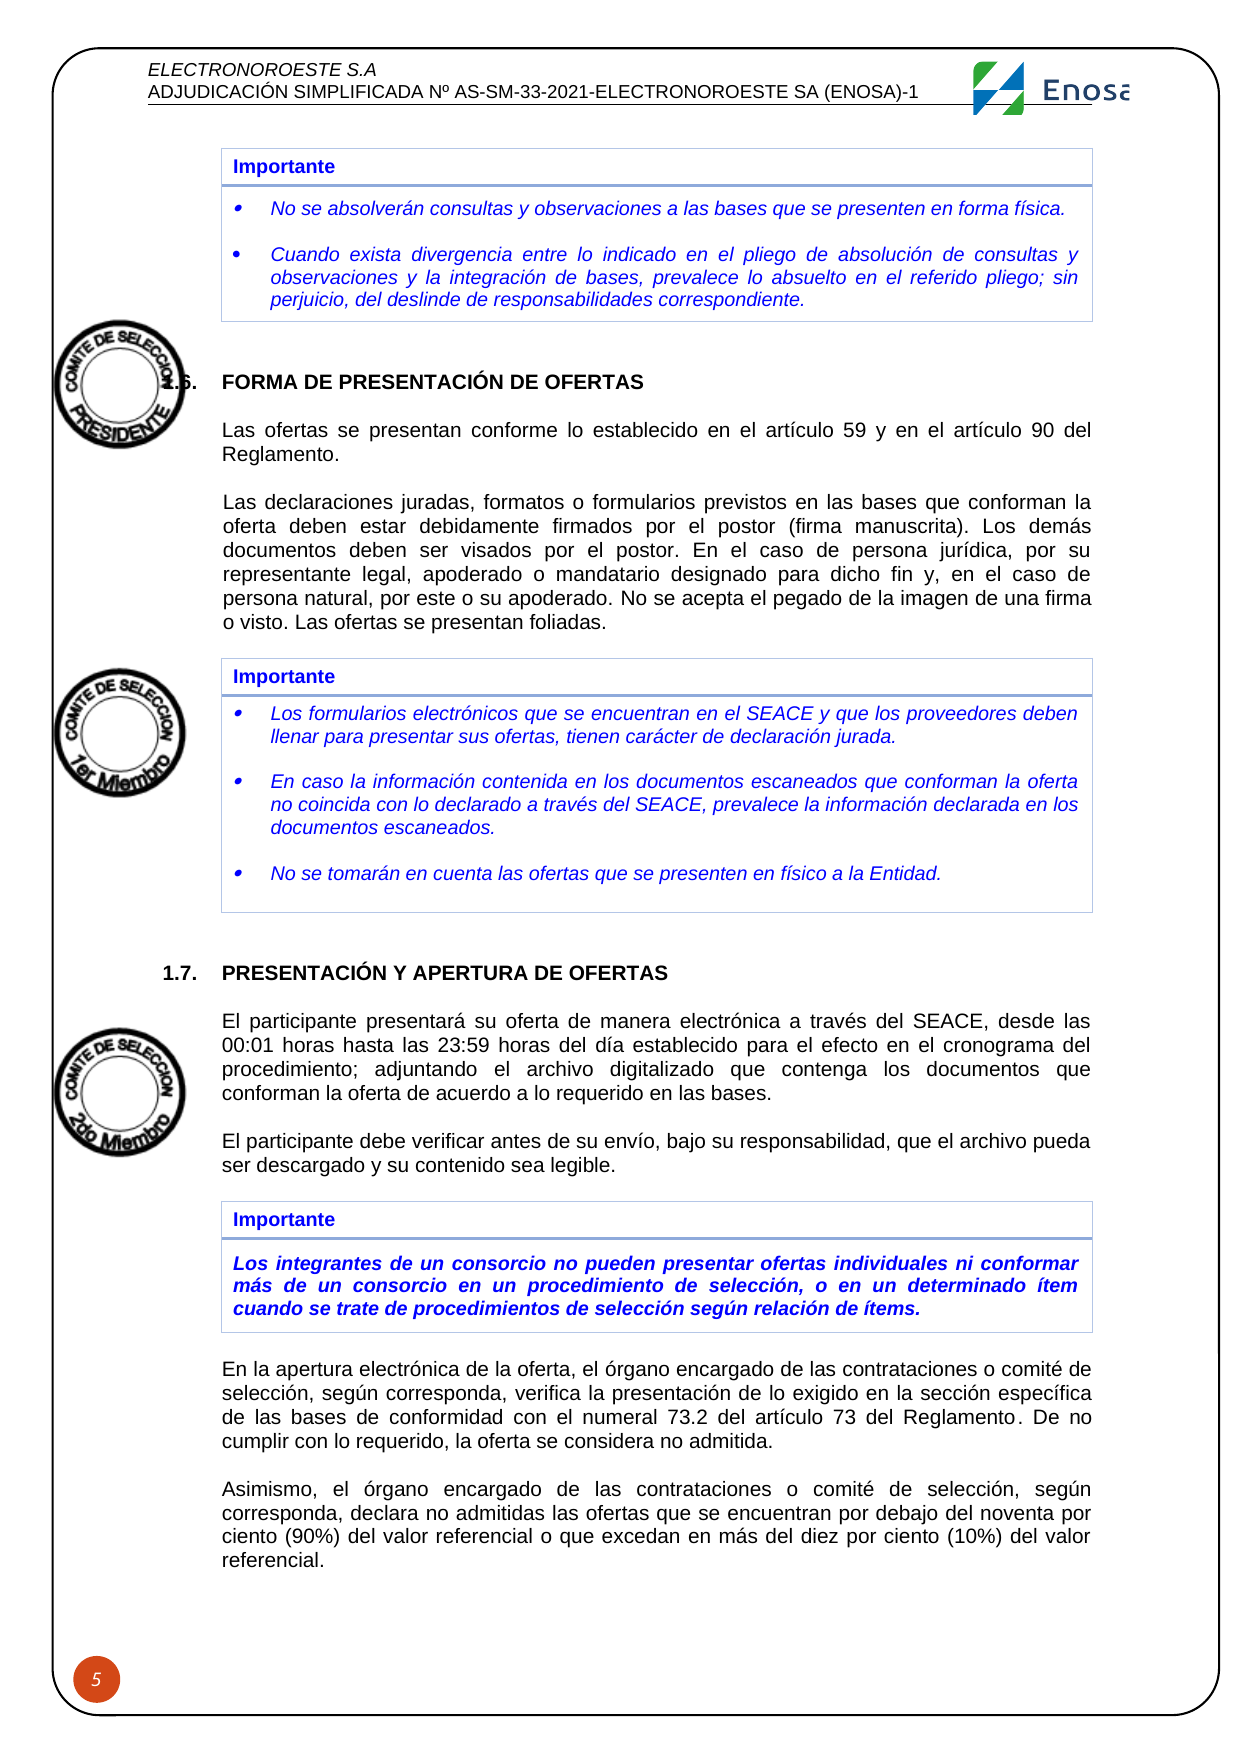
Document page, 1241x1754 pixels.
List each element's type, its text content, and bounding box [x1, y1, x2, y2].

table_cell Los formularios electrónicos que se encuentran en el SEACE y que los proveedores deben llenar para presentar sus ofertas, tienen carácter de declaración jurada. En caso la información contenida en los documentos escaneados que conforman la oferta no coincida con lo declarado a través del SEACE, prevalece la información declarada en los documentos escaneados. No se tomarán en cuenta las ofertas que se presenten en físico a la Entidad. [222, 697, 1092, 912]
text Asimismo, el órgano encargado de las contrataciones o comité de selección, según corresponda, declara no admitidas las ofertas que se encuentran por debajo del noventa por ciento (90%) del valor referencial o que excedan en más del diez por ciento (10%) del valor referencial. [222, 1476, 1092, 1572]
text El participante debe verificar antes de su envío, bajo su responsabilidad, que el archivo pueda ser descargado y su contenido sea legible. [222, 1129, 1092, 1177]
list FORMA DE PRESENTACIÓN DE OFERTAS [162, 370, 1092, 394]
text En la apertura electrónica de la oferta, el órgano encargado de las contrataciones o comité de selección, según corresponda, verifica la presentación de lo exigido en la sección específica de las bases de conformidad con el numeral 73.2 del artículo 73 del Reglamento. De no cumplir con lo requerido, la oferta se considera no admitida. [222, 1357, 1092, 1452]
picture [973, 61, 1130, 115]
list PRESENTACIÓN Y APERTURA DE OFERTAS [162, 961, 1092, 985]
table_header Importante [222, 149, 1092, 184]
table_header Importante [222, 1202, 1092, 1237]
table_cell Los integrantes de un consorcio no pueden presentar ofertas individuales ni conformar más de un consorcio en un procedimiento de selección, o en un determinado ítem cuando se trate de procedimientos de selección según relación de ítems. [222, 1240, 1092, 1332]
table_cell No se absolverán consultas y observaciones a las bases que se presenten en forma física. Cuando exista divergencia entre lo indicado en el pliego de absolución de consultas y observaciones y la integración de bases, prevalece lo absuelto en el referido pliego; sin perjuicio, del deslinde de responsabilidades correspondiente. [222, 187, 1092, 321]
text Las ofertas se presentan conforme lo establecido en el artículo 59 y en el artículo 90 del Reglamento. [222, 418, 1092, 466]
picture [54, 318, 187, 1159]
list Las declaraciones juradas, formatos o formularios previstos en las bases que conforman la oferta deben estar debidamente firmados por el postor (firma manuscrita). Los demás documentos deben ser visados por el postor. En el caso de persona jurídica, por su representante legal, apoderado o mandatario designado para dicho fin y, en el caso de persona natural, por este o su apoderado. No se acepta el pegado de la imagen de una firma o visto. Las ofertas se presentan foliadas. [223, 490, 1092, 634]
text El participante presentará su oferta de manera electrónica a través del SEACE, desde las 00:01 horas hasta las 23:59 horas del día establecido para el efecto en el cronograma del procedimiento; adjuntando el archivo digitalizado que contenga los documentos que conforman la oferta de acuerdo a lo requerido en las bases. [222, 1009, 1092, 1105]
table_header Importante [222, 659, 1092, 694]
